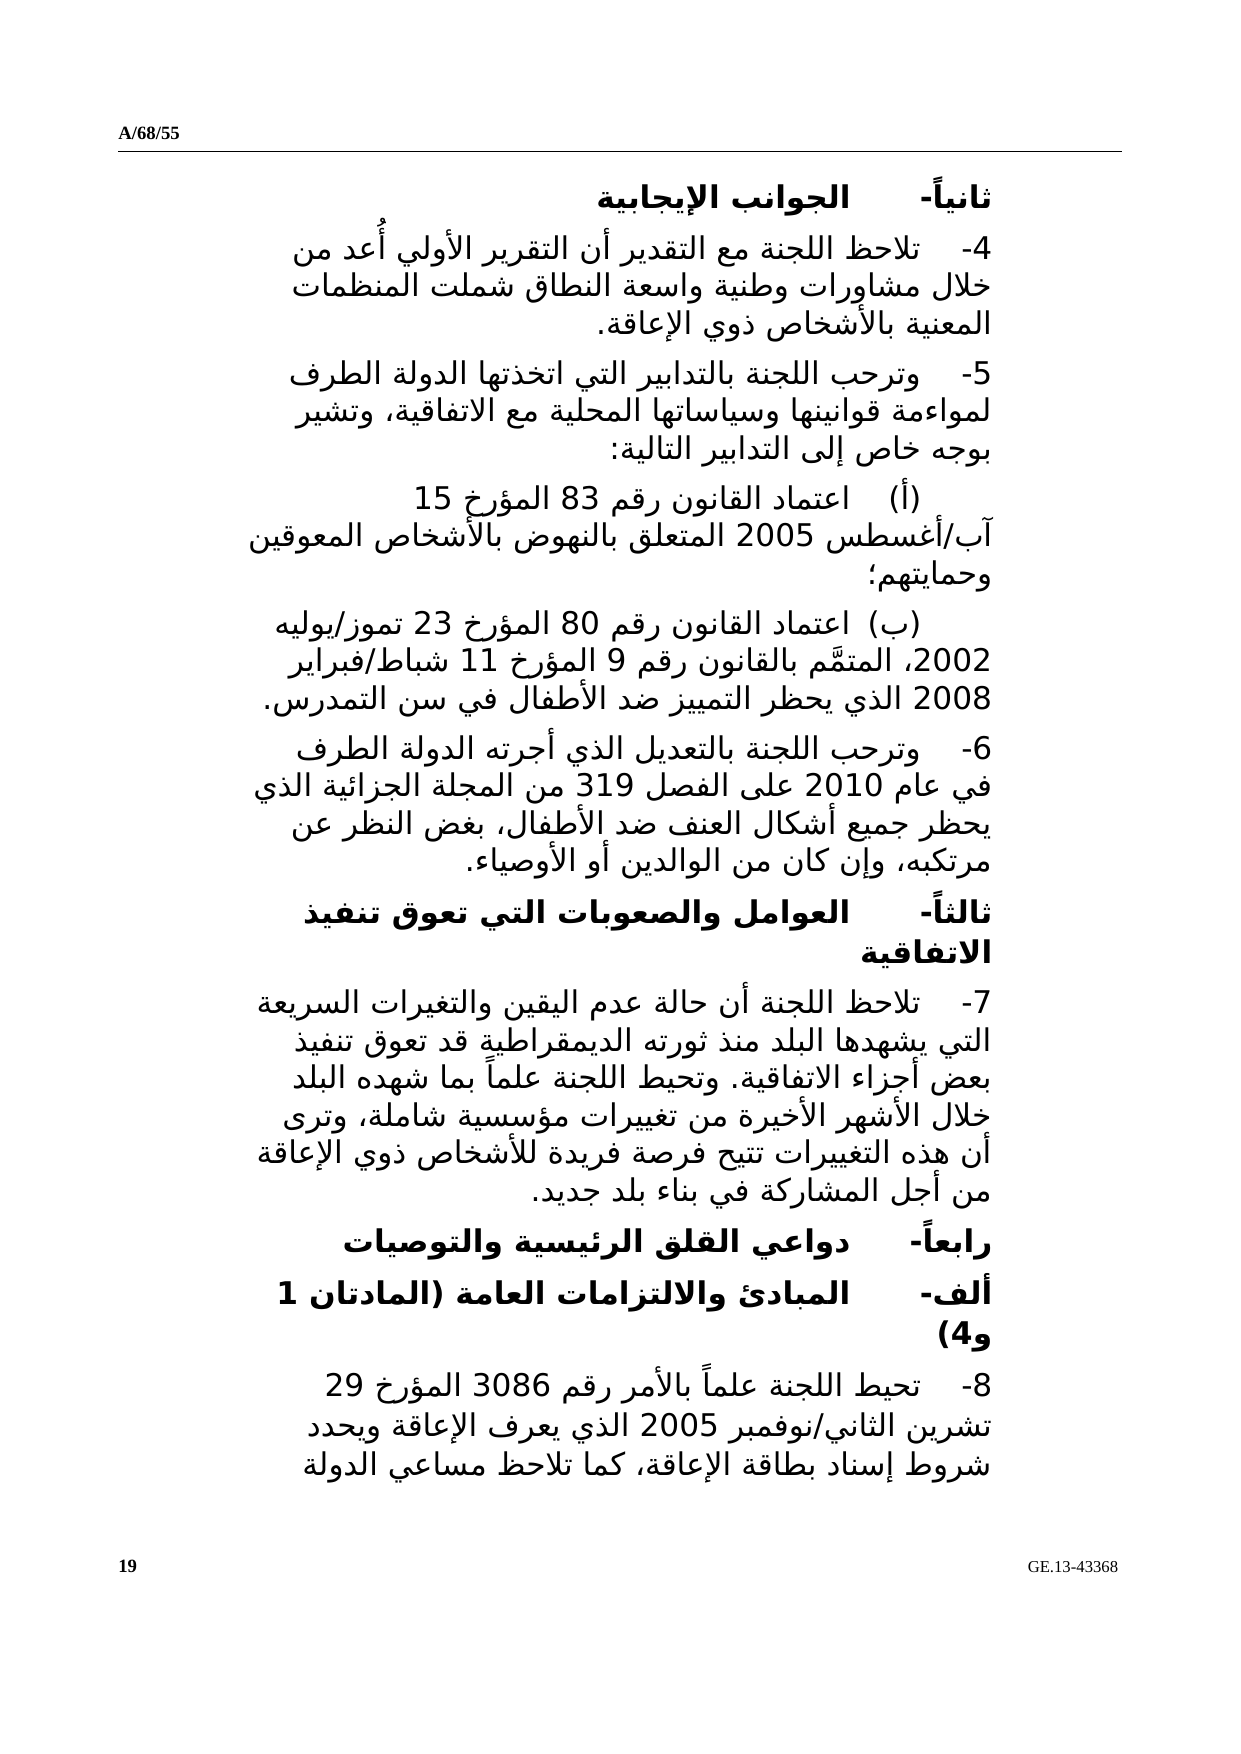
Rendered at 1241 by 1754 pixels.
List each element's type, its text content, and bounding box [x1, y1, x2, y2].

text (أ) اعتماد القانون رقم 83 المؤرخ 15 آب/أغسطس 2005 المتعلق بالنهوض بالأشخاص المعوقين وحمايتهم؛ [248, 479, 992, 592]
text 5- وترحب اللجنة بالتدابير التي اتخذتها الدولة الطرف لمواءمة قوانينها وسياساتها المحلية مع الاتفاقية، وتشير بوجه خاص إلى التدابير التالية: [248, 354, 992, 467]
text (ب) اعتماد القانون رقم 80 المؤرخ 23 تموز/يوليه 2002، المتمَّم بالقانون رقم 9 المؤرخ 11 شباط/فبراير 2008 الذي يحظر التمييز ضد الأطفال في سن التمدرس. [248, 604, 992, 717]
text 7- تلاحظ اللجنة أن حالة عدم اليقين والتغيرات السريعة التي يشهدها البلد منذ ثورته الديمقراطية قد تعوق تنفيذ بعض أجزاء الاتفاقية. وتحيط اللجنة علماً بما شهده البلد خلال الأشهر الأخيرة من تغييرات مؤسسية شاملة، وترى أن هذه التغييرات تتيح فرصة فريدة للأشخاص ذوي الإعاقة من أجل المشاركة في بناء بلد جديد. [248, 983, 992, 1208]
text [248, 1365, 992, 1483]
text رابعاً- دواعي القلق الرئيسية والتوصيات [248, 1221, 992, 1261]
text 4- تلاحظ اللجنة مع التقدير أن التقرير الأولي أُعد من خلال مشاورات وطنية واسعة النطاق شملت المنظمات المعنية بالأشخاص ذوي الإعاقة. [248, 229, 992, 342]
text ألف- المبادئ والالتزامات العامة (المادتان 1 و4) [248, 1273, 992, 1352]
text 6- وترحب اللجنة بالتعديل الذي أجرته الدولة الطرف في عام 2010 على الفصل 319 من المجلة الجزائية الذي يحظر جميع أشكال العنف ضد الأطفال، بغض النظر عن مرتكبه، وإن كان من الوالدين أو الأوصياء. [248, 729, 992, 879]
text ثانياً- الجوانب الإيجابية [248, 177, 992, 217]
text ثالثاً- العوامل والصعوبات التي تعوق تنفيذ الاتفاقية [248, 892, 992, 971]
